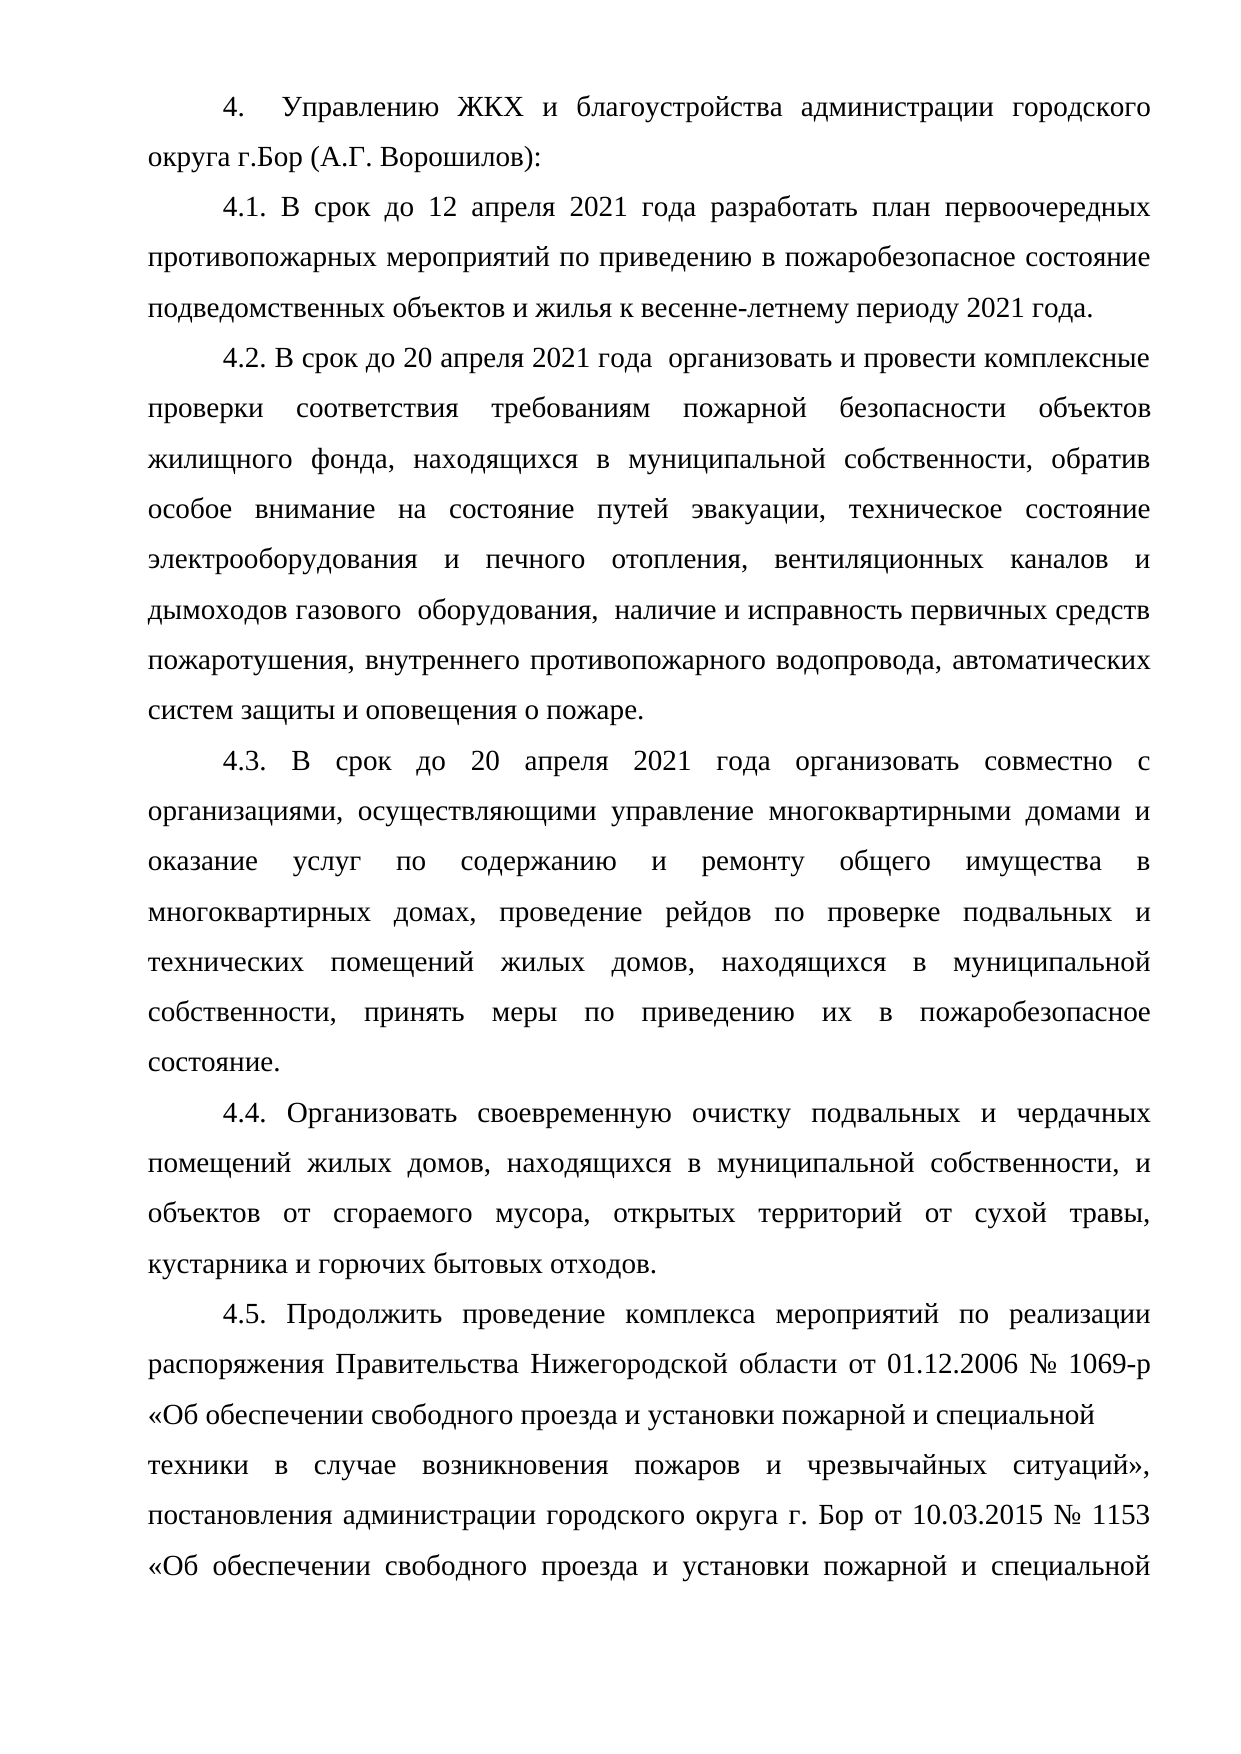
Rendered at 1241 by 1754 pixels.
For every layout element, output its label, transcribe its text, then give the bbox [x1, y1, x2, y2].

text 4.2. В срок до 20 апреля 2021 года организовать и провести комплексные проверки соответствия требованиям пожарной безопасности объектов жилищного фонда, находящихся в муниципальной собственности, обратив особое внимание на состояние путей эвакуации, техническое состояние электрооборудования и печного отопления, вентиляционных каналов и дымоходов газового оборудования, наличие и исправность первичных средств пожаротушения, внутреннего противопожарного водопровода, автоматических систем защиты и оповещения о пожаре. [148, 340, 1152, 726]
text 4.3. В срок до 20 апреля 2021 года организовать совместно с организациями, осуществляющими управление многоквартирными домами и оказание услуг по содержанию и ремонту общего имущества в многоквартирных домах, проведение рейдов по проверке подвальных и технических помещений жилых домов, находящихся в муниципальной собственности, принять меры по приведению их в пожаробезопасное состояние. [148, 743, 1152, 1078]
text 4. Управлению ЖКХ и благоустройства администрации городского округа г.Бор (А.Г. Ворошилов): [148, 89, 1152, 172]
text 4.4. Организовать своевременную очистку подвальных и чердачных помещений жилых домов, находящихся в муниципальной собственности, и объектов от сгораемого мусора, открытых территорий от сухой травы, кустарника и горючих бытовых отходов. [148, 1095, 1152, 1279]
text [148, 1447, 1152, 1581]
text 4.1. В срок до 12 апреля 2021 года разработать план первоочередных противопожарных мероприятий по приведению в пожаробезопасное состояние подведомственных объектов и жилья к весенне-летнему периоду 2021 года. [148, 189, 1152, 323]
text 4.5. Продолжить проведение комплекса мероприятий по реализации распоряжения Правительства Нижегородской области от 01.12.2006 № 1069-р «Об обеспечении свободного проезда и установки пожарной и специальной [148, 1296, 1152, 1430]
